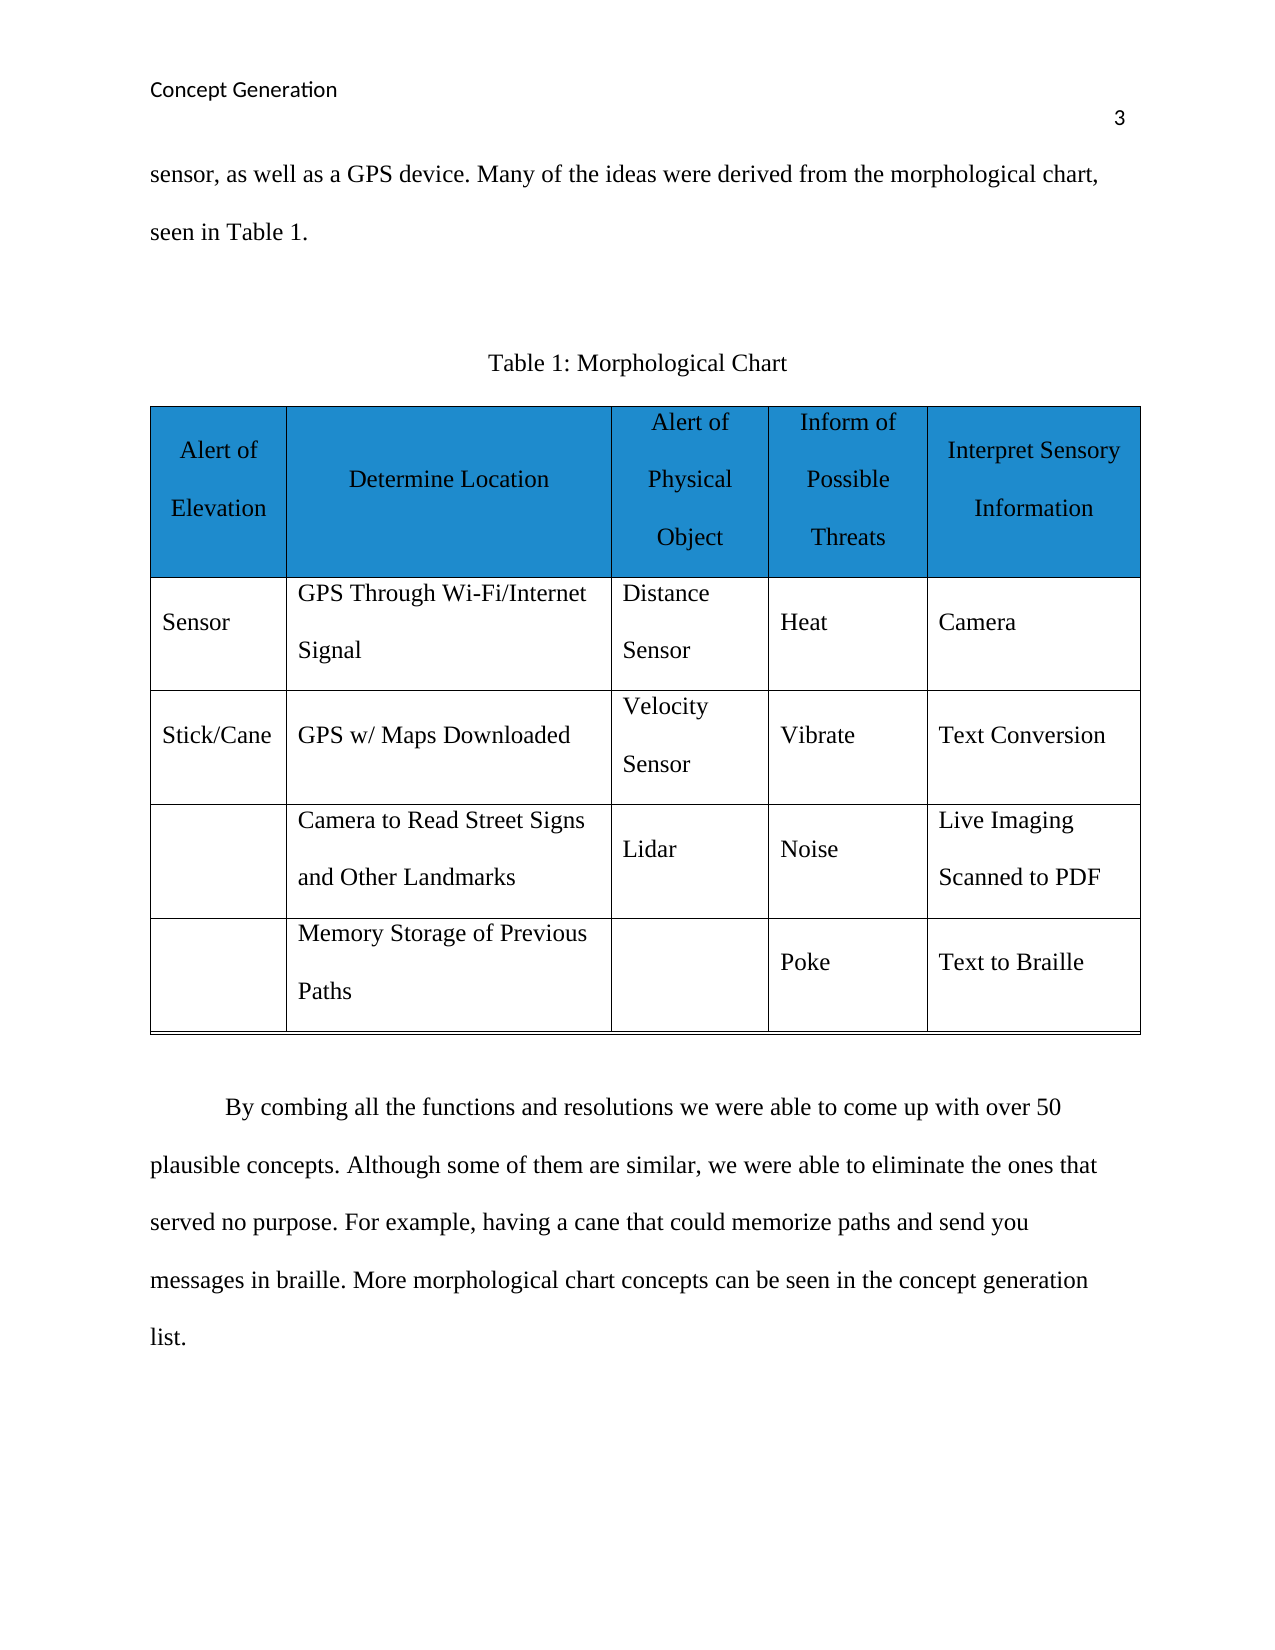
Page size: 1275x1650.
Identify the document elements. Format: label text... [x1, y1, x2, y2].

table_cell Stick/Cane [151, 691, 286, 804]
table_cell Velocity Sensor [612, 691, 768, 804]
table_cell Text to Braille [928, 919, 1140, 1031]
table_cell Text Conversion [928, 691, 1140, 804]
table_header Determine Location [287, 407, 611, 577]
table_header Interpret Sensory Information [928, 407, 1140, 577]
table_cell Camera to Read Street Signs and Other Landmarks [287, 805, 611, 917]
table_cell Noise [769, 805, 927, 917]
table_cell Distance Sensor [612, 578, 768, 690]
table_cell [151, 919, 286, 1031]
table_cell Memory Storage of Previous Paths [287, 919, 611, 1031]
table_cell Live Imaging Scanned to PDF [928, 805, 1140, 917]
table_cell Lidar [612, 805, 768, 917]
table_header Alert of Physical Object [612, 407, 768, 577]
table_cell [612, 919, 768, 1031]
table_cell [151, 805, 286, 917]
table_cell GPS w/ Maps Downloaded [287, 691, 611, 804]
table_cell Sensor [151, 578, 286, 690]
table_cell Heat [769, 578, 927, 690]
table_cell Poke [769, 919, 927, 1031]
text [150, 159, 1125, 245]
table_header Alert of Elevation [151, 407, 286, 577]
table_cell Camera [928, 578, 1140, 690]
table_cell Vibrate [769, 691, 927, 804]
table_cell GPS Through Wi-Fi/Internet Signal [287, 578, 611, 690]
text By combing all the functions and resolutions we were able to come up with over 50 plausible concepts. Although some of them are similar, we were able to eliminate the ones that served no purpose. For example, having a cane that could memorize paths and send you messages in braille. More morphological chart concepts can be seen in the concept generation list. [150, 1092, 1125, 1351]
subtitle Table 1: Morphological Chart [150, 348, 1125, 377]
table_header Inform of Possible Threats [769, 407, 927, 577]
